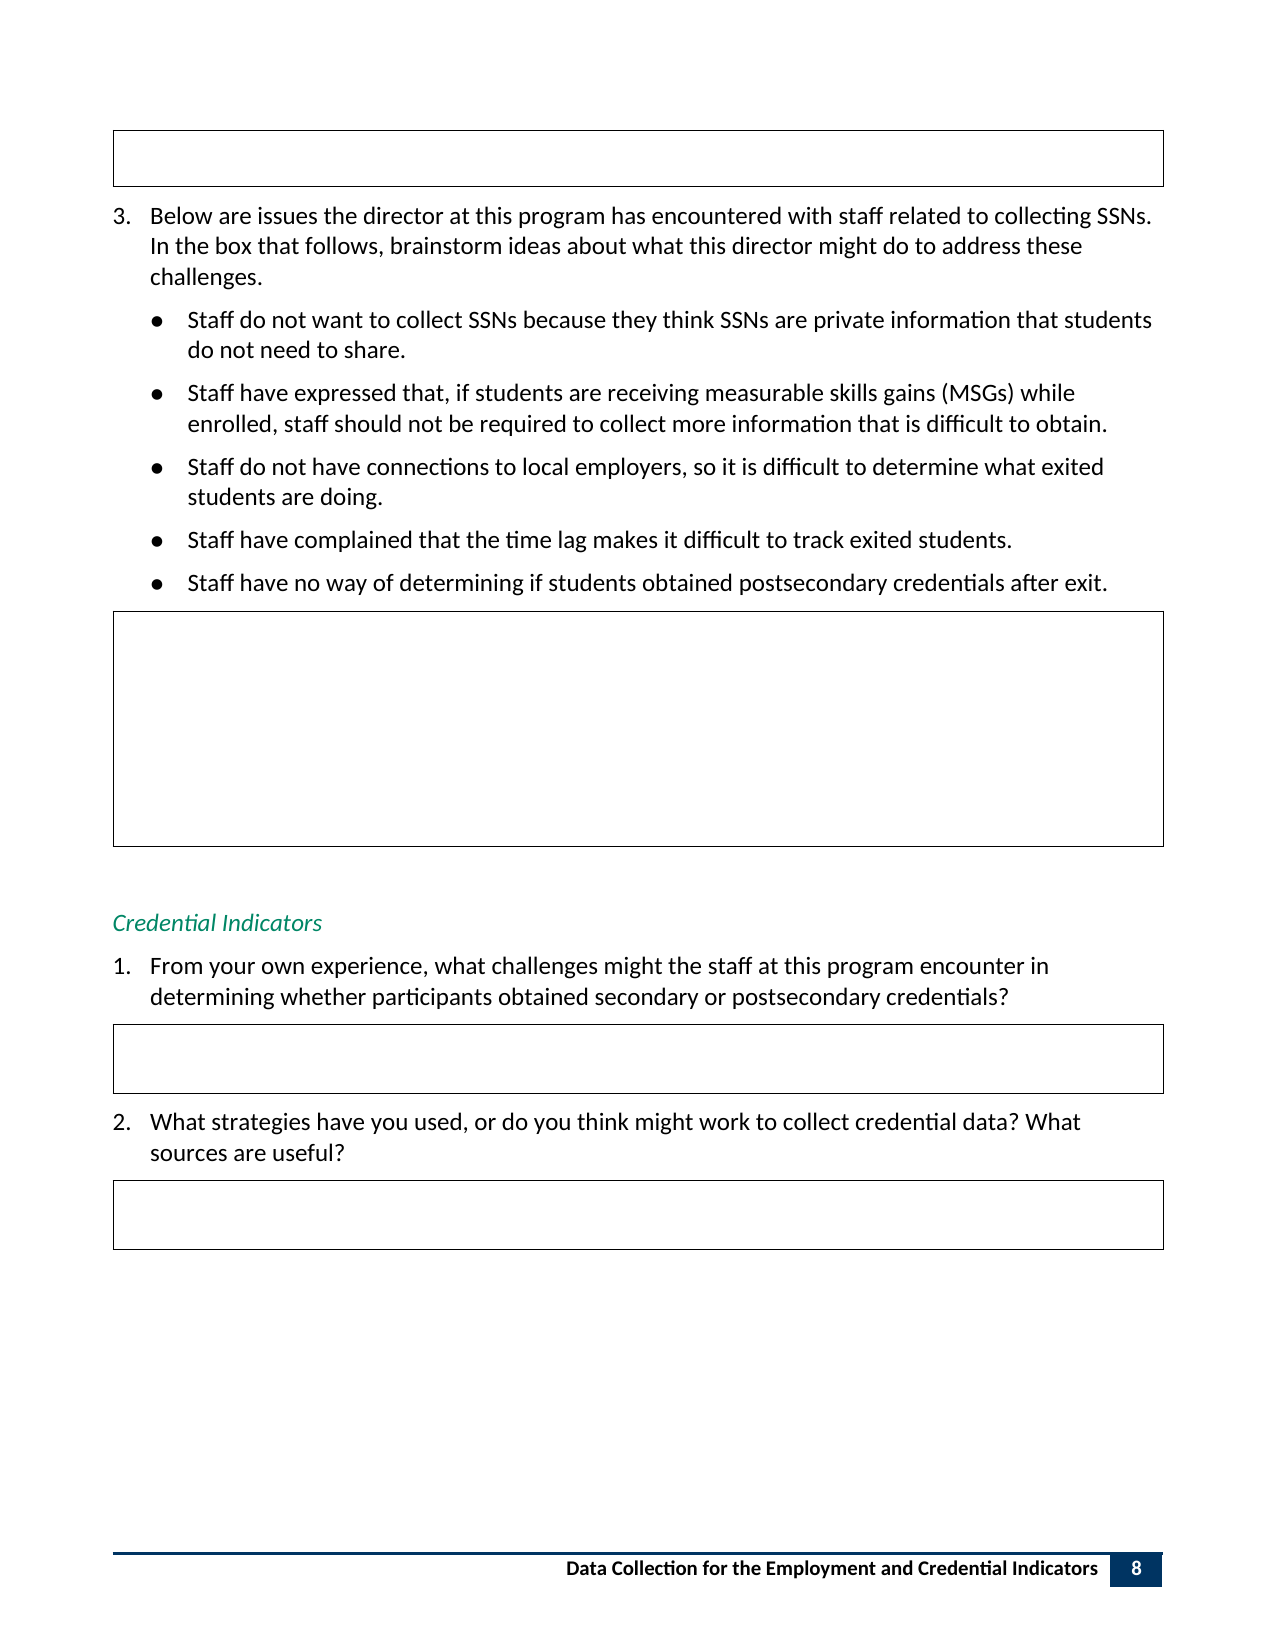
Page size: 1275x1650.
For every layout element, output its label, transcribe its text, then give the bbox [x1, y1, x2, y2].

list What strategies have you used, or do you think might work to collect credential data? What sources are useful? [112, 1106, 1162, 1167]
text Staff have no way of determining if students obtained postsecondary credentials after exit. [150, 567, 1162, 598]
table_header [114, 612, 1163, 846]
table_header [114, 131, 1163, 186]
table_header [114, 1181, 1163, 1249]
subtitle Credential Indicators [112, 907, 1162, 938]
text Staff do not have connections to local employers, so it is difficult to determine what exited students are doing. [150, 451, 1162, 512]
text Staff have expressed that, if students are receiving measurable skills gains (MSGs) while enrolled, staff should not be required to collect more information that is difficult to obtain. [150, 377, 1162, 438]
list Below are issues the director at this program has encountered with staff related to collecting SSNs. In the box that follows, brainstorm ideas about what this director might do to address these challenges. [112, 200, 1162, 291]
table_header [114, 1025, 1163, 1093]
list From your own experience, what challenges might the staff at this program encounter in determining whether participants obtained secondary or postsecondary credentials? [112, 950, 1162, 1011]
text Staff have complained that the time lag makes it difficult to track exited students. [150, 524, 1162, 555]
text Staff do not want to collect SSNs because they think SSNs are private information that students do not need to share. [150, 304, 1162, 365]
